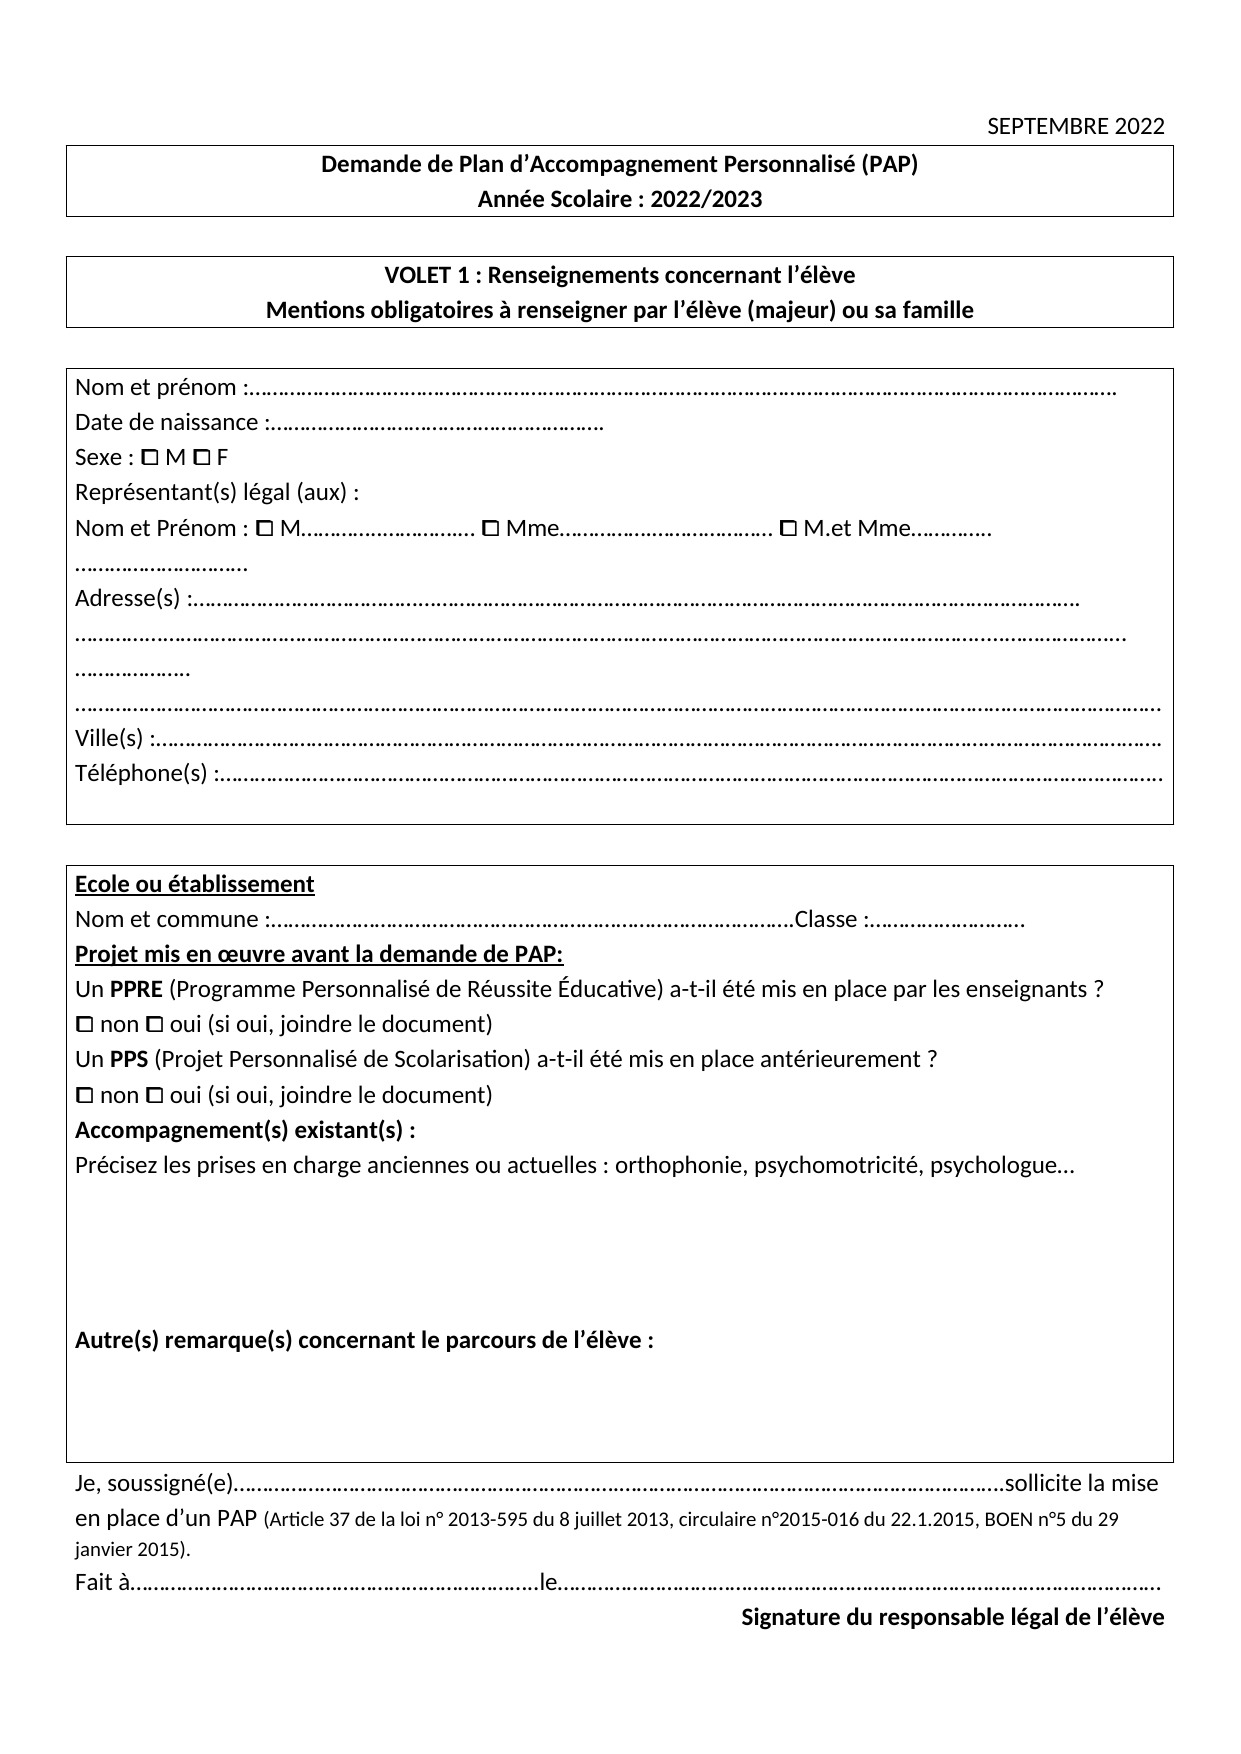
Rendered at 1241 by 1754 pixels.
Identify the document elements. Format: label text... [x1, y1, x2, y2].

text Nom et Prénom : ⧠ M…………..………….… ⧠ Mme…………….………………… ⧠ M.et Mme…………..………………………… [67, 508, 1173, 577]
text Année Scolaire : 2022/2023 [67, 180, 1173, 216]
text Accompagnement(s) existant(s) : [67, 1111, 1173, 1145]
text Un PPRE (Programme Personnalisé de Réussite Éducative) a-t-il été mis en place par les enseignants ? [67, 970, 1173, 1003]
text Téléphone(s) :……………………………………………………………………………………………………………………………………………….. [67, 754, 1173, 787]
text ⧠ non ⧠ oui (si oui, joindre le document) [67, 1076, 1173, 1110]
text Ville(s) :…………………………………………………………………………………………………………………………………………………………. [67, 719, 1173, 752]
text VOLET 1 : Renseignements concernant l’élève [67, 257, 1173, 290]
text Adresse(s) :…………………………………...………………………………………………………………………………………………….…………...…………………………………………………………………………………………………………………………….....………………...………………..……………………………………………………………………………………………………………………………………………………………………… [67, 579, 1173, 717]
text Demande de Plan d’Accompagnement Personnalisé (PAP) [67, 146, 1173, 179]
text Un PPS (Projet Personnalisé de Scolarisation) a-t-il été mis en place antérieurement ? [67, 1041, 1173, 1074]
text Signature du responsable légal de l’élève [75, 1601, 1165, 1631]
text Fait à……………………………………………………………..le…………………………………………………………………………………………… [75, 1566, 1165, 1596]
text Autre(s) remarque(s) concernant le parcours de l’élève : [67, 1321, 1173, 1355]
text Nom et prénom :……………………………………………………………………………………………………………………………………. Date de naissance :…………………………………………………. [67, 369, 1173, 436]
text Représentant(s) légal (aux) : [67, 473, 1173, 507]
text Je, soussigné(e)………………………………………………………….………………………………………………………….sollicite la mise en place d’un PAP (Article 37 de la loi n° 2013-595 du 8 juillet 2013, circulaire n°2015-016 du 22.1.2015, BOEN n°5 du 29 janvier 2015). [75, 1467, 1165, 1562]
text Ecole ou établissement [67, 866, 1173, 898]
text Précisez les prises en charge anciennes ou actuelles : orthophonie, psychomotricité, psychologue… [67, 1146, 1173, 1180]
text Projet mis en œuvre avant la demande de PAP: [67, 935, 1173, 968]
text Mentions obligatoires à renseigner par l’élève (majeur) ou sa famille [67, 291, 1173, 327]
text ⧠ non ⧠ oui (si oui, joindre le document) [67, 1005, 1173, 1039]
text Nom et commune :……………………………………………………………………………….Classe :……………………… [67, 900, 1173, 933]
text Sexe : ⧠ M ⧠ F [67, 437, 1173, 472]
text SEPTEMBRE 2022 [75, 110, 1165, 141]
